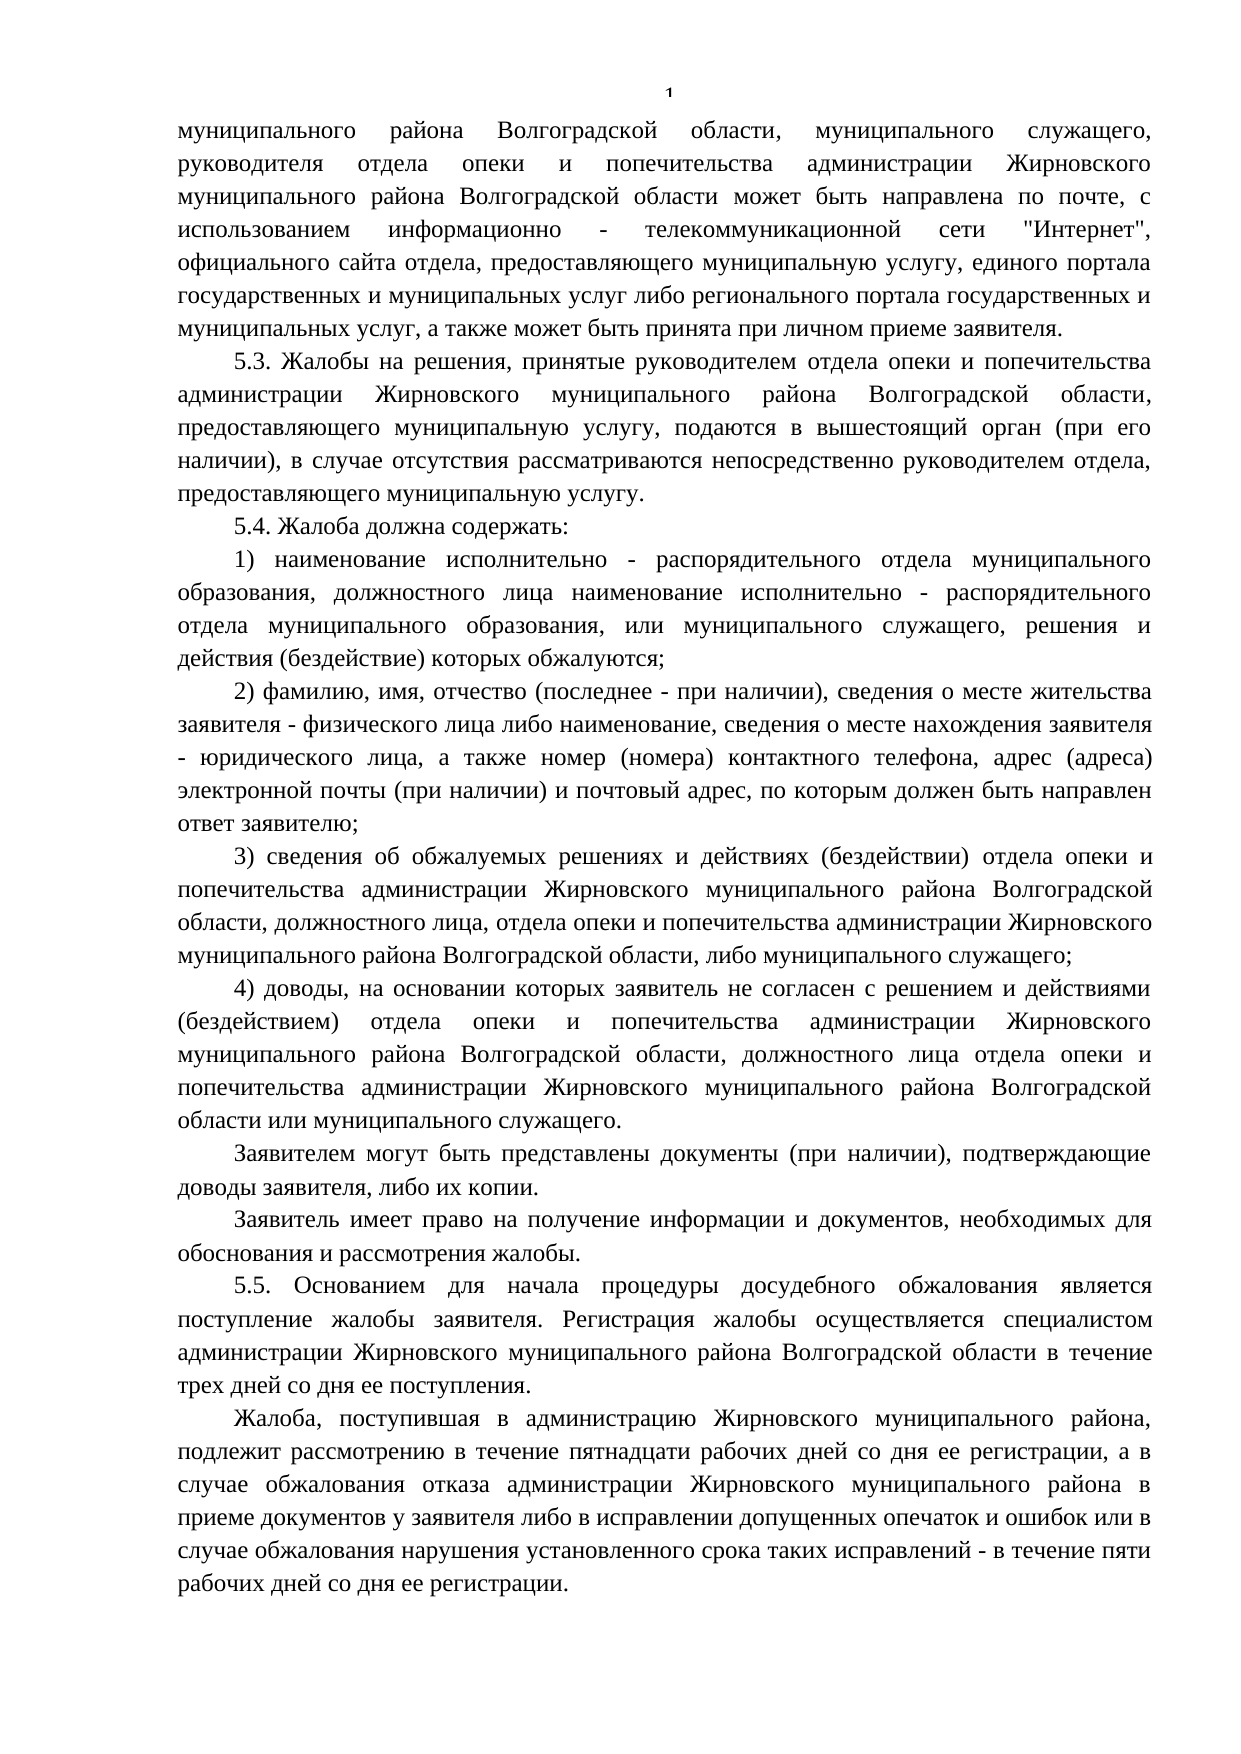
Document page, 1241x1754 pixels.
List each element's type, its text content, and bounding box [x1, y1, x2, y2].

text 5.4. Жалоба должна содержать: [177, 511, 1153, 540]
text 5.5. Основанием для начала процедуры досудебного обжалования является поступление жалобы заявителя. Регистрация жалобы осуществляется специалистом администрации Жирновского муниципального района Волгоградской области в течение трех дней со дня ее поступления. [177, 1271, 1153, 1398]
text 1) наименование исполнительно - распорядительного отдела муниципального образования, должностного лица наименование исполнительно - распорядительного отдела муниципального образования, или муниципального служащего, решения и действия (бездействие) которых обжалуются; [177, 544, 1152, 672]
text 4) доводы, на основании которых заявитель не согласен с решением и действиями (бездействием) отдела опеки и попечительства администрации Жирновского муниципального района Волгоградской области, должностного лица отдела опеки и попечительства администрации Жирновского муниципального района Волгоградской области или муниципального служащего. [177, 973, 1152, 1134]
text Заявитель имеет право на получение информации и документов, необходимых для обоснования и рассмотрения жалобы. [177, 1204, 1153, 1266]
text 2) фамилию, имя, отчество (последнее - при наличии), сведения о месте жительства заявителя - физического лица либо наименование, сведения о месте нахождения заявителя - юридического лица, а также номер (номера) контактного телефона, адрес (адреса) электронной почты (при наличии) и почтовый адрес, по которым должен быть направлен ответ заявителю; [177, 676, 1153, 837]
text Жалоба, поступившая в администрацию Жирновского муниципального района, подлежит рассмотрению в течение пятнадцати рабочих дней со дня ее регистрации, а в случае обжалования отказа администрации Жирновского муниципального района в приеме документов у заявителя либо в исправлении допущенных опечаток и ошибок или в случае обжалования нарушения установленного срока таких исправлений - в течение пяти рабочих дней со дня ее регистрации. [177, 1403, 1152, 1597]
text 3) сведения об обжалуемых решениях и действиях (бездействии) отдела опеки и попечительства администрации Жирновского муниципального района Волгоградской области, должностного лица, отдела опеки и попечительства администрации Жирновского муниципального района Волгоградской области, либо муниципального служащего; [177, 841, 1153, 969]
text 5.3. Жалобы на решения, принятые руководителем отдела опеки и попечительства администрации Жирновского муниципального района Волгоградской области, предоставляющего муниципальную услугу, подаются в вышестоящий орган (при его наличии), в случае отсутствия рассматриваются непосредственно руководителем отдела, предоставляющего муниципальную услугу. [177, 346, 1152, 507]
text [177, 115, 1152, 342]
text Заявителем могут быть представлены документы (при наличии), подтверждающие доводы заявителя, либо их копии. [177, 1138, 1152, 1200]
